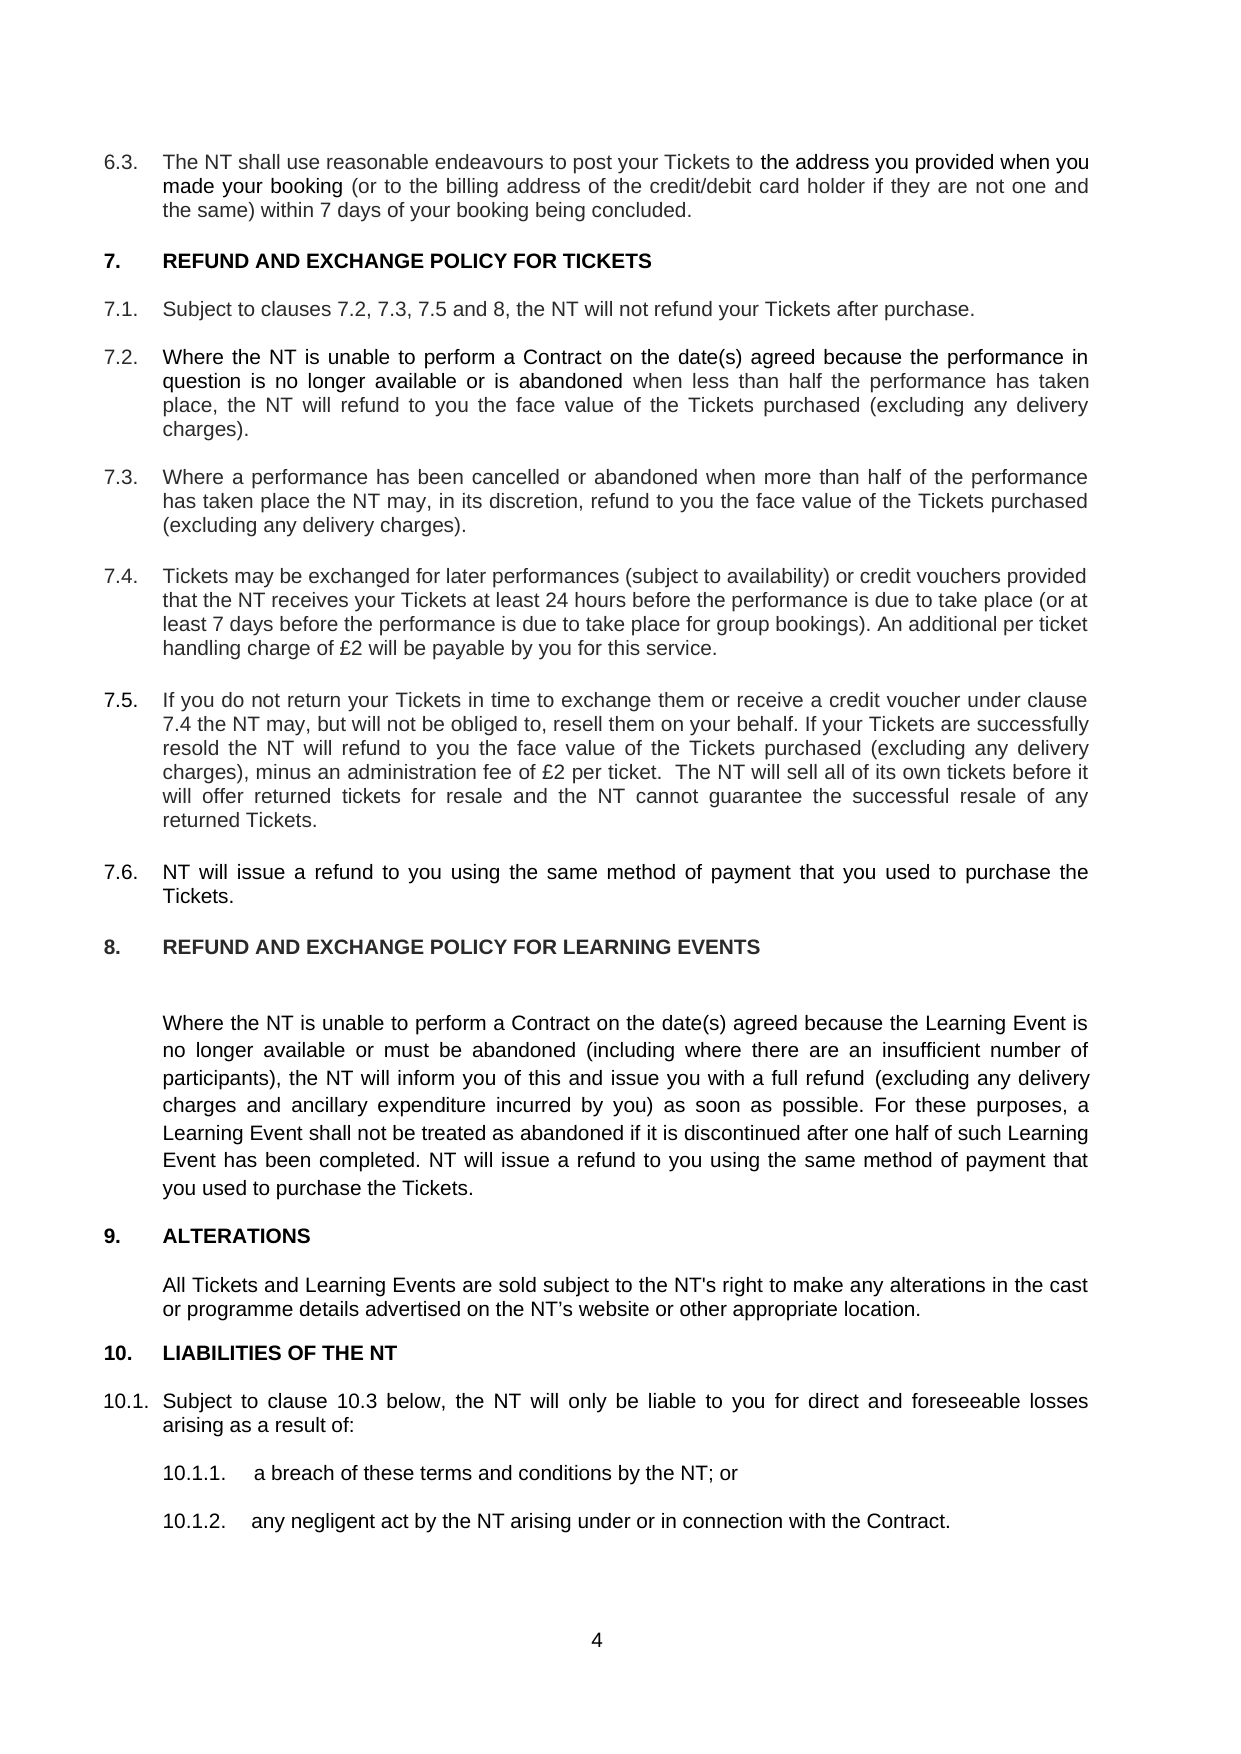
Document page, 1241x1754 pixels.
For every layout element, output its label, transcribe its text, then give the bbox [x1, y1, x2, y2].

list Where the NT is unable to perform a Contract on the date(s) agreed because the performance in question is no longer available or is abandoned when less than half the performance has taken place, the NT will refund to you the face value of the Tickets purchased (excluding any delivery charges). [103, 345, 1090, 441]
list any negligent act by the NT arising under or in connection with the Contract. [162, 1509, 1090, 1533]
list REFUND AND EXCHANGE POLICY FOR TICKETS [103, 249, 1090, 273]
list Where a performance has been cancelled or abandoned when more than half of the performance has taken place the NT may, in its discretion, refund to you the face value of the Tickets purchased (excluding any delivery charges). [103, 465, 1090, 537]
list REFUND AND EXCHANGE POLICY FOR LEARNING EVENTS [103, 935, 1090, 959]
list LIABILITIES OF THE NT [103, 1341, 1090, 1365]
text All Tickets and Learning Events are sold subject to the NT's right to make any alterations in the cast or programme details advertised on the NT’s website or other appropriate location. [162, 1272, 1090, 1320]
text Where the NT is unable to perform a Contract on the date(s) agreed because the Learning Event is no longer available or must be abandoned (including where there are an insufficient number of participants), the NT will inform you of this and issue you with a full refund (excluding any delivery charges and ancillary expenditure incurred by you) as soon as possible. For these purposes, a Learning Event shall not be treated as abandoned if it is discontinued after one half of such Learning Event has been completed. NT will issue a refund to you using the same method of payment that you used to purchase the Tickets. [162, 1011, 1090, 1200]
list a breach of these terms and conditions by the NT; or [162, 1461, 1090, 1485]
list Subject to clause 10.3 below, the NT will only be liable to you for direct and foreseeable losses arising as a result of: [103, 1389, 1090, 1437]
list If you do not return your Tickets in time to exchange them or receive a credit voucher under clause 7.4 the NT may, but will not be obliged to, resell them on your behalf. If your Tickets are successfully resold the NT will refund to you the face value of the Tickets purchased (excluding any delivery charges), minus an administration fee of £2 per ticket. The NT will sell all of its own tickets before it will offer returned tickets for resale and the NT cannot guarantee the successful resale of any returned Tickets. [103, 688, 1090, 831]
list Subject to clauses 7.2, 7.3, 7.5 and 8, the NT will not refund your Tickets after purchase. [103, 297, 1090, 321]
list NT will issue a refund to you using the same method of payment that you used to purchase the Tickets. [103, 859, 1090, 907]
list ALTERATIONS [103, 1224, 1090, 1248]
list The NT shall use reasonable endeavours to post your Tickets to the address you provided when you made your booking (or to the billing address of the credit/debit card holder if they are not one and the same) within 7 days of your booking being concluded. [103, 150, 1090, 222]
list Tickets may be exchanged for later performances (subject to availability) or credit vouchers provided that the NT receives your Tickets at least 24 hours before the performance is due to take place (or at least 7 days before the performance is due to take place for group bookings). An additional per ticket handling charge of £2 will be payable by you for this service. [103, 564, 1090, 660]
